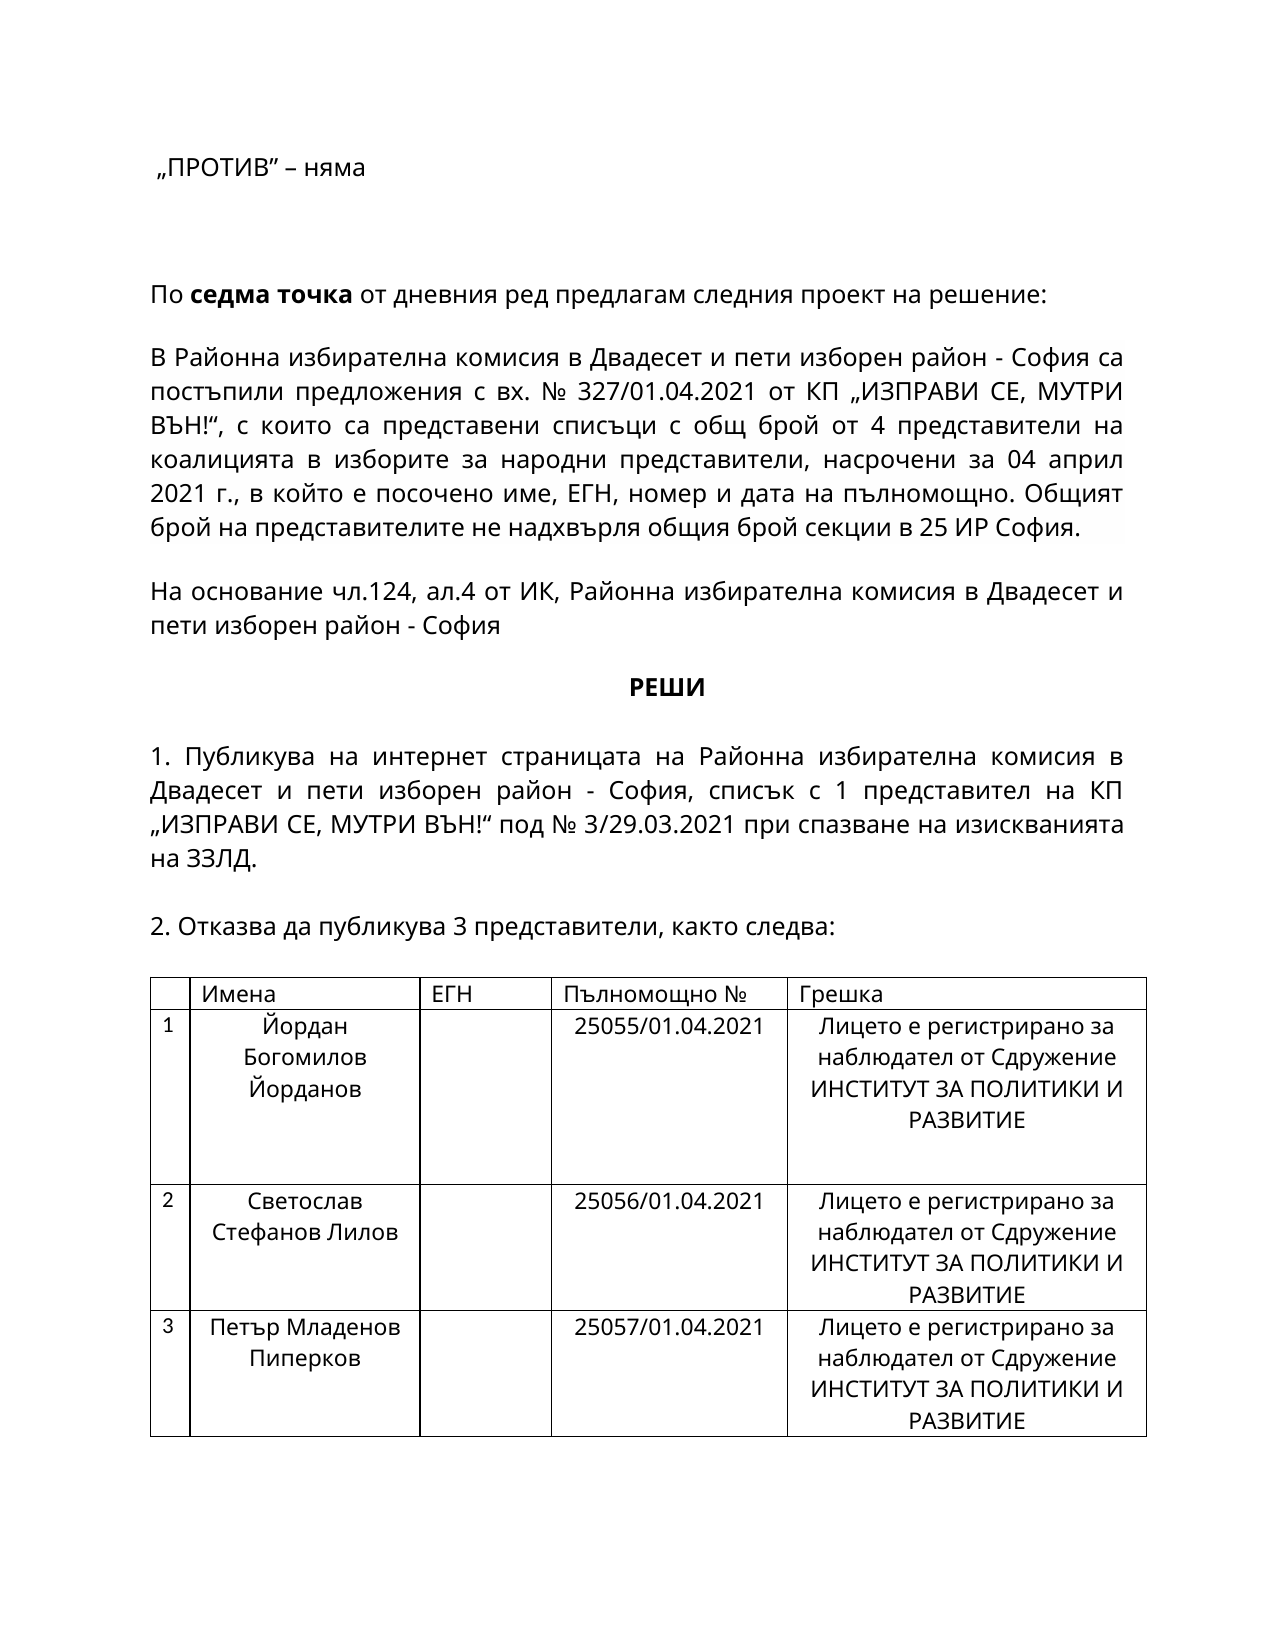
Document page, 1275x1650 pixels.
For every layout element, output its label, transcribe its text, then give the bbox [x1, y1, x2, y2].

text РЕШИ [150, 670, 1125, 704]
table_cell 1 [151, 1010, 189, 1184]
text „ПРОТИВ” – няма [150, 150, 1125, 184]
table_header ЕГН [421, 978, 551, 1009]
text По седма точка от дневния ред предлагам следния проект на решение: [150, 276, 1125, 311]
text 2. Отказва да публикува 3 представители, както следва: [150, 908, 1125, 943]
table_cell [421, 1185, 551, 1310]
text В Районна избирателна комисия в Двадесет и пети изборен район - София са постъпили предложения с вх. № 327/01.04.2021 от КП „ИЗПРАВИ СЕ, МУТРИ ВЪН!“, с които са представени списъци с общ брой от 4 представители на коалицията в изборите за народни представители, насрочени за 04 април 2021 г., в който е посочено име, ЕГН, номер и дата на пълномощно. Общият брой на представителите не надхвърля общия брой секции в 25 ИР София. [150, 340, 1125, 544]
table_cell 3 [151, 1311, 189, 1436]
table_cell Лицето е регистрирано за наблюдател от Сдружение ИНСТИТУТ ЗА ПОЛИТИКИ И РАЗВИТИЕ [788, 1311, 1146, 1436]
table_cell Лицето е регистрирано за наблюдател от Сдружение ИНСТИТУТ ЗА ПОЛИТИКИ И РАЗВИТИЕ [788, 1010, 1146, 1184]
table_header [151, 978, 189, 1009]
table_cell Йордан Богомилов Йорданов [191, 1010, 419, 1184]
table_cell 2 [151, 1185, 189, 1310]
table_cell Лицето е регистрирано за наблюдател от Сдружение ИНСТИТУТ ЗА ПОЛИТИКИ И РАЗВИТИЕ [788, 1185, 1146, 1310]
table_cell 25056/01.04.2021 [552, 1185, 787, 1310]
table_cell Светослав Стефанов Лилов [191, 1185, 419, 1310]
table_cell [421, 1311, 551, 1436]
table_cell 25055/01.04.2021 [552, 1010, 787, 1184]
table_cell Петър Младенов Пиперков [191, 1311, 419, 1436]
table_cell 25057/01.04.2021 [552, 1311, 787, 1436]
table_header Имена [191, 978, 419, 1009]
text На основание чл.124, ал.4 от ИК, Районна избирателна комисия в Двадесет и пети изборен район - София [150, 573, 1125, 641]
table_header Грешка [788, 978, 1146, 1009]
table_header Пълномощно № [552, 978, 787, 1009]
text 1. Публикува на интернет страницата на Районна избирателна комисия в Двадесет и пети изборен район - София, списък с 1 представител на КП „ИЗПРАВИ СЕ, МУТРИ ВЪН!“ под № 3/29.03.2021 при спазване на изискванията на ЗЗЛД. [150, 738, 1125, 874]
table_cell [421, 1010, 551, 1184]
